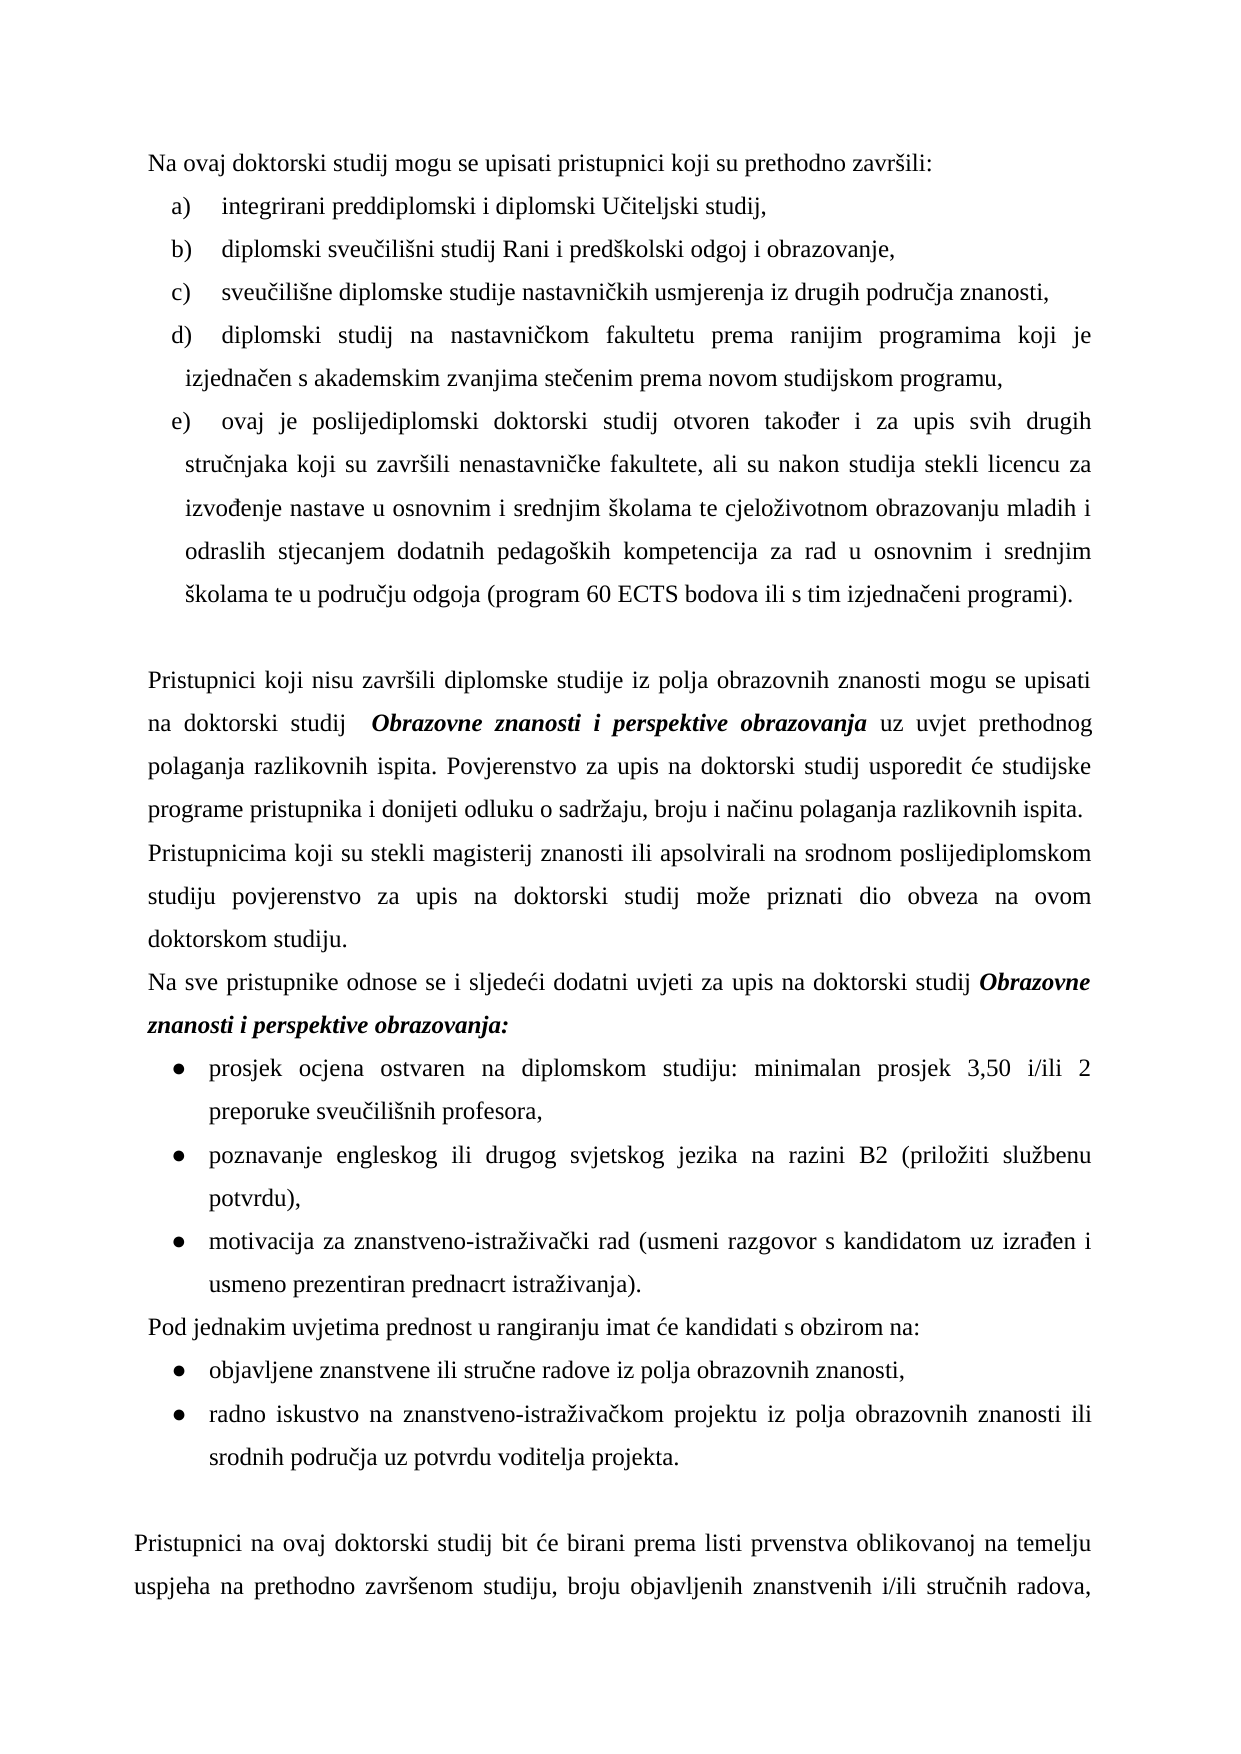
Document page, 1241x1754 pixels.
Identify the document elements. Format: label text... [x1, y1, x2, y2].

text Pristupnici koji nisu završili diplomske studije iz polja obrazovnih znanosti mogu se upisati na doktorski studij Obrazovne znanosti i perspektive obrazovanja uz uvjet prethodnog polaganja razlikovnih ispita. Povjerenstvo za upis na doktorski studij usporedit će studijske programe pristupnika i donijeti odluku o sadržaju, broju i načinu polaganja razlikovnih ispita. [148, 665, 1093, 823]
list diplomski sveučilišni studij Rani i predškolski odgoj i obrazovanje, [171, 234, 1093, 263]
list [134, 1528, 1093, 1600]
text Na ovaj doktorski studij mogu se upisati pristupnici koji su prethodno završili: [148, 148, 1093, 176]
list integrirani preddiplomski i diplomski Učiteljski studij, [171, 191, 1093, 219]
list motivacija za znanstveno-istraživački rad (usmeni razgovor s kandidatom uz izrađen i usmeno prezentiran prednacrt istraživanja). [171, 1226, 1093, 1298]
text Pristupnicima koji su stekli magisterij znanosti ili apsolvirali na srodnom poslijediplomskom studiju povjerenstvo za upis na doktorski studij može priznati dio obveza na ovom doktorskom studiju. [148, 838, 1093, 953]
list radno iskustvo na znanstveno-istraživačkom projektu iz polja obrazovnih znanosti ili srodnih područja uz potvrdu voditelja projekta. [171, 1399, 1093, 1471]
text Pod jednakim uvjetima prednost u rangiranju imat će kandidati s obzirom na: [148, 1312, 1093, 1341]
list sveučilišne diplomske studije nastavničkih usmjerenja iz drugih područja znanosti, [171, 277, 1093, 306]
list poznavanje engleskog ili drugog svjetskog jezika na razini B2 (priložiti službenu potvrdu), [171, 1139, 1093, 1212]
text Na sve pristupnike odnose se i sljedeći dodatni uvjeti za upis na doktorski studij Obrazovne znanosti i perspektive obrazovanja: [148, 967, 1093, 1039]
list ovaj je poslijediplomski doktorski studij otvoren također i za upis svih drugih stručnjaka koji su završili nenastavničke fakultete, ali su nakon studija stekli licencu za izvođenje nastave u osnovnim i srednjim školama te cjeloživotnom obrazovanju mladih i odraslih stjecanjem dodatnih pedagoških kompetencija za rad u osnovnim i srednjim školama te u području odgoja (program 60 ECTS bodova ili s tim izjednačeni programi). [171, 406, 1093, 608]
list prosjek ocjena ostvaren na diplomskom studiju: minimalan prosjek 3,50 i/ili 2 preporuke sveučilišnih profesora, [171, 1053, 1093, 1125]
list objavljene znanstvene ili stručne radove iz polja obrazovnih znanosti, [171, 1355, 1093, 1384]
list diplomski studij na nastavničkom fakultetu prema ranijim programima koji je izjednačen s akademskim zvanjima stečenim prema novom studijskom programu, [171, 320, 1093, 392]
